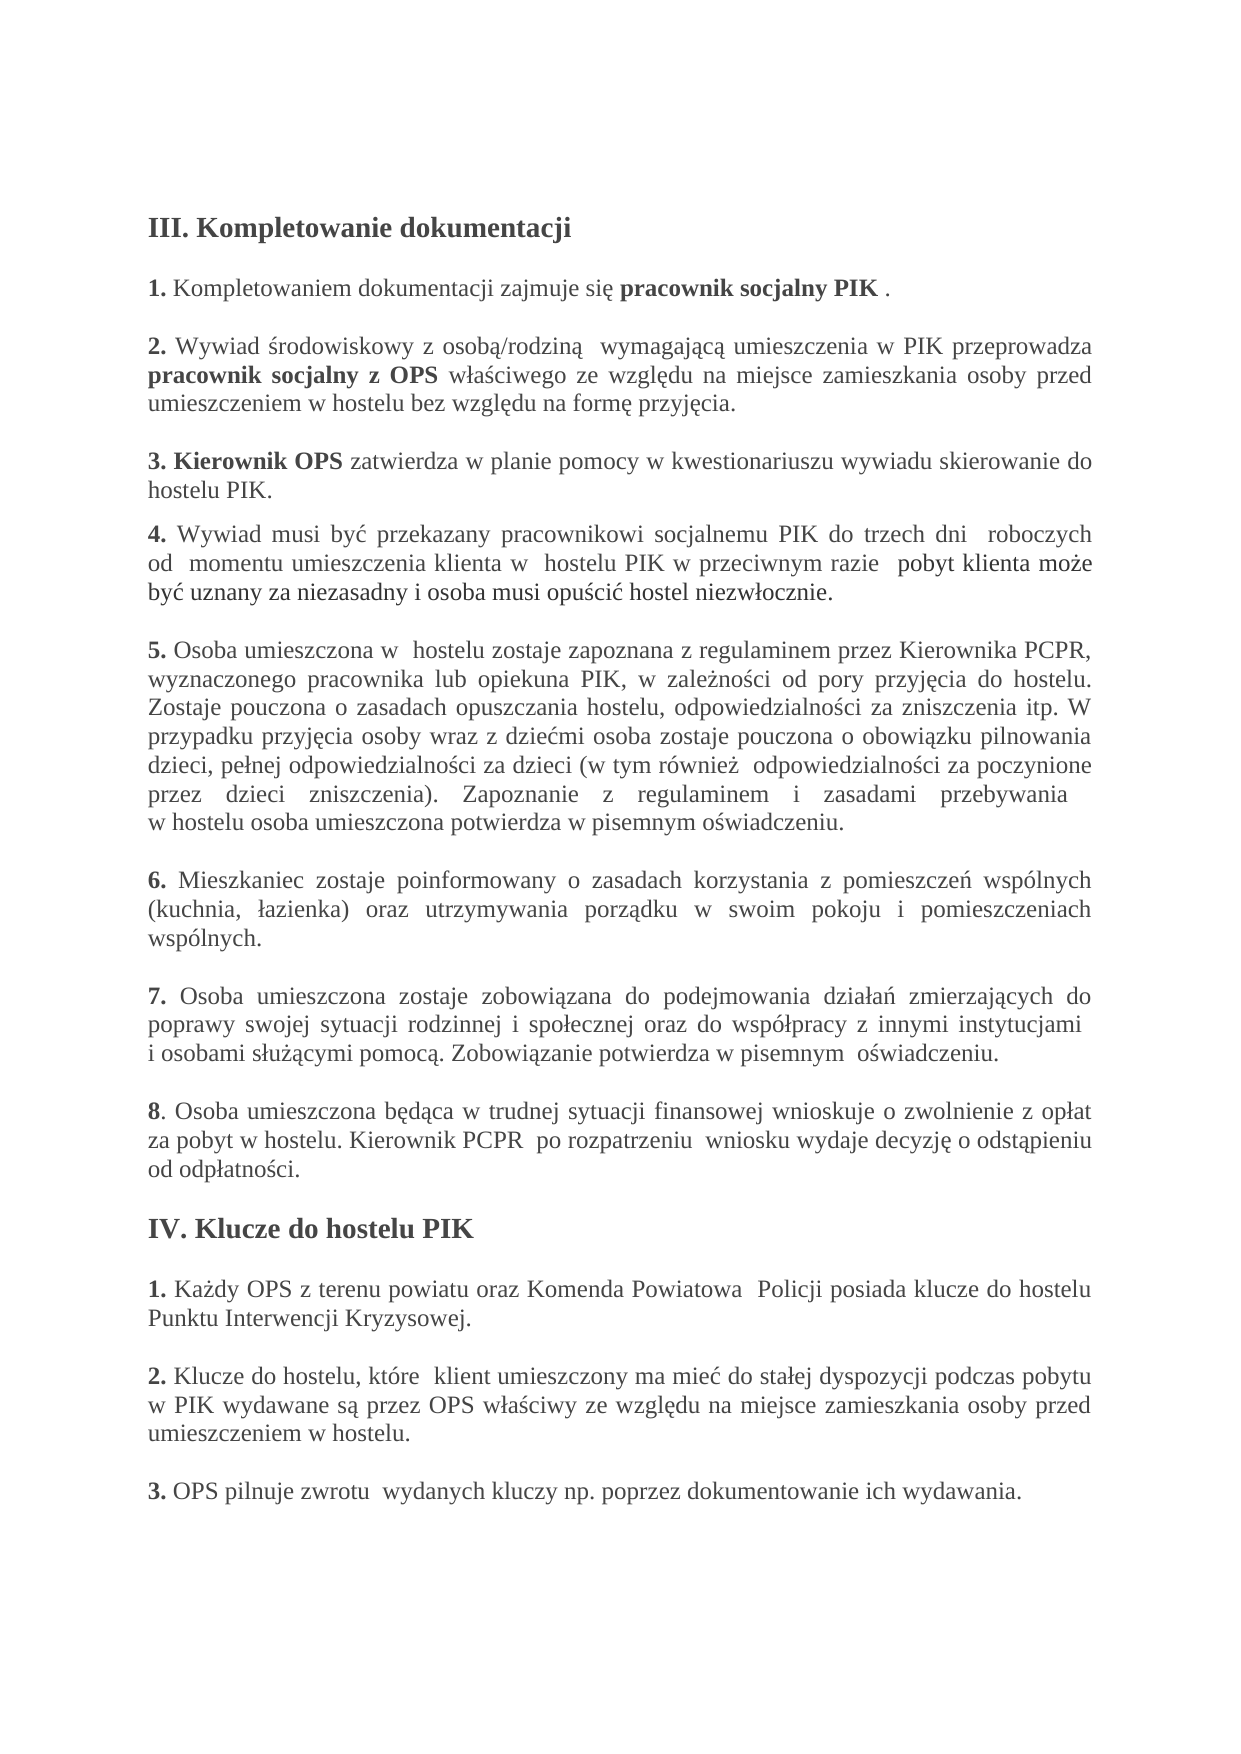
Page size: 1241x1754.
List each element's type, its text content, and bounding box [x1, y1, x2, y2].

text 2. Klucze do hostelu, które klient umieszczony ma mieć do stałej dyspozycji podczas pobytu w PIK wydawane są przez OPS właściwy ze względu na miejsce zamieszkania osoby przed umieszczeniem w hostelu. [148, 1361, 1093, 1447]
text 7. Osoba umieszczona zostaje zobowiązana do podejmowania działań zmierzających do poprawy swojej sytuacji rodzinnej i społecznej oraz do współpracy z innymi instytucjami i osobami służącymi pomocą. Zobowiązanie potwierdza w pisemnym oświadczeniu. [148, 981, 1093, 1067]
text 1. Każdy OPS z terenu powiatu oraz Komenda Powiatowa Policji posiada klucze do hostelu Punktu Interwencji Kryzysowej. [148, 1274, 1093, 1332]
text 4. Wywiad musi być przekazany pracownikowi socjalnemu PIK do trzech dni roboczych od momentu umieszczenia klienta w hostelu PIK w przeciwnym razie pobyt klienta może być uznany za niezasadny i osoba musi opuścić hostel niezwłocznie. [148, 519, 1093, 606]
text 3. OPS pilnuje zwrotu wydanych kluczy np. poprzez dokumentowanie ich wydawania. [148, 1476, 1093, 1505]
text 2. Wywiad środowiskowy z osobą/rodziną wymagającą umieszczenia w PIK przeprowadza pracownik socjalny z OPS właściwego ze względu na miejsce zamieszkania osoby przed umieszczeniem w hostelu bez względu na formę przyjęcia. [148, 331, 1093, 417]
text 6. Mieszkaniec zostaje poinformowany o zasadach korzystania z pomieszczeń wspólnych (kuchnia, łazienka) oraz utrzymywania porządku w swoim pokoju i pomieszczeniach wspólnych. [148, 865, 1093, 952]
text III. Kompletowanie dokumentacji [148, 210, 1093, 244]
text 5. Osoba umieszczona w hostelu zostaje zapoznana z regulaminem przez Kierownika PCPR, wyznaczonego pracownika lub opiekuna PIK, w zależności od pory przyjęcia do hostelu. Zostaje pouczona o zasadach opuszczania hostelu, odpowiedzialności za zniszczenia itp. W przypadku przyjęcia osoby wraz z dziećmi osoba zostaje pouczona o obowiązku pilnowania dzieci, pełnej odpowiedzialności za dzieci (w tym również odpowiedzialności za poczynione przez dzieci zniszczenia). Zapoznanie z regulaminem i zasadami przebywania w hostelu osoba umieszczona potwierdza w pisemnym oświadczeniu. [148, 635, 1093, 836]
text 1. Kompletowaniem dokumentacji zajmuje się pracownik socjalny PIK . [148, 273, 1093, 302]
text IV. Klucze do hostelu PIK [148, 1212, 1093, 1245]
text 3. Kierownik OPS zatwierdza w planie pomocy w kwestionariuszu wywiadu skierowanie do hostelu PIK. [148, 446, 1093, 504]
text 8. Osoba umieszczona będąca w trudnej sytuacji finansowej wnioskuje o zwolnienie z opłat za pobyt w hostelu. Kierownik PCPR po rozpatrzeniu wniosku wydaje decyzję o odstąpieniu od odpłatności. [148, 1096, 1093, 1182]
